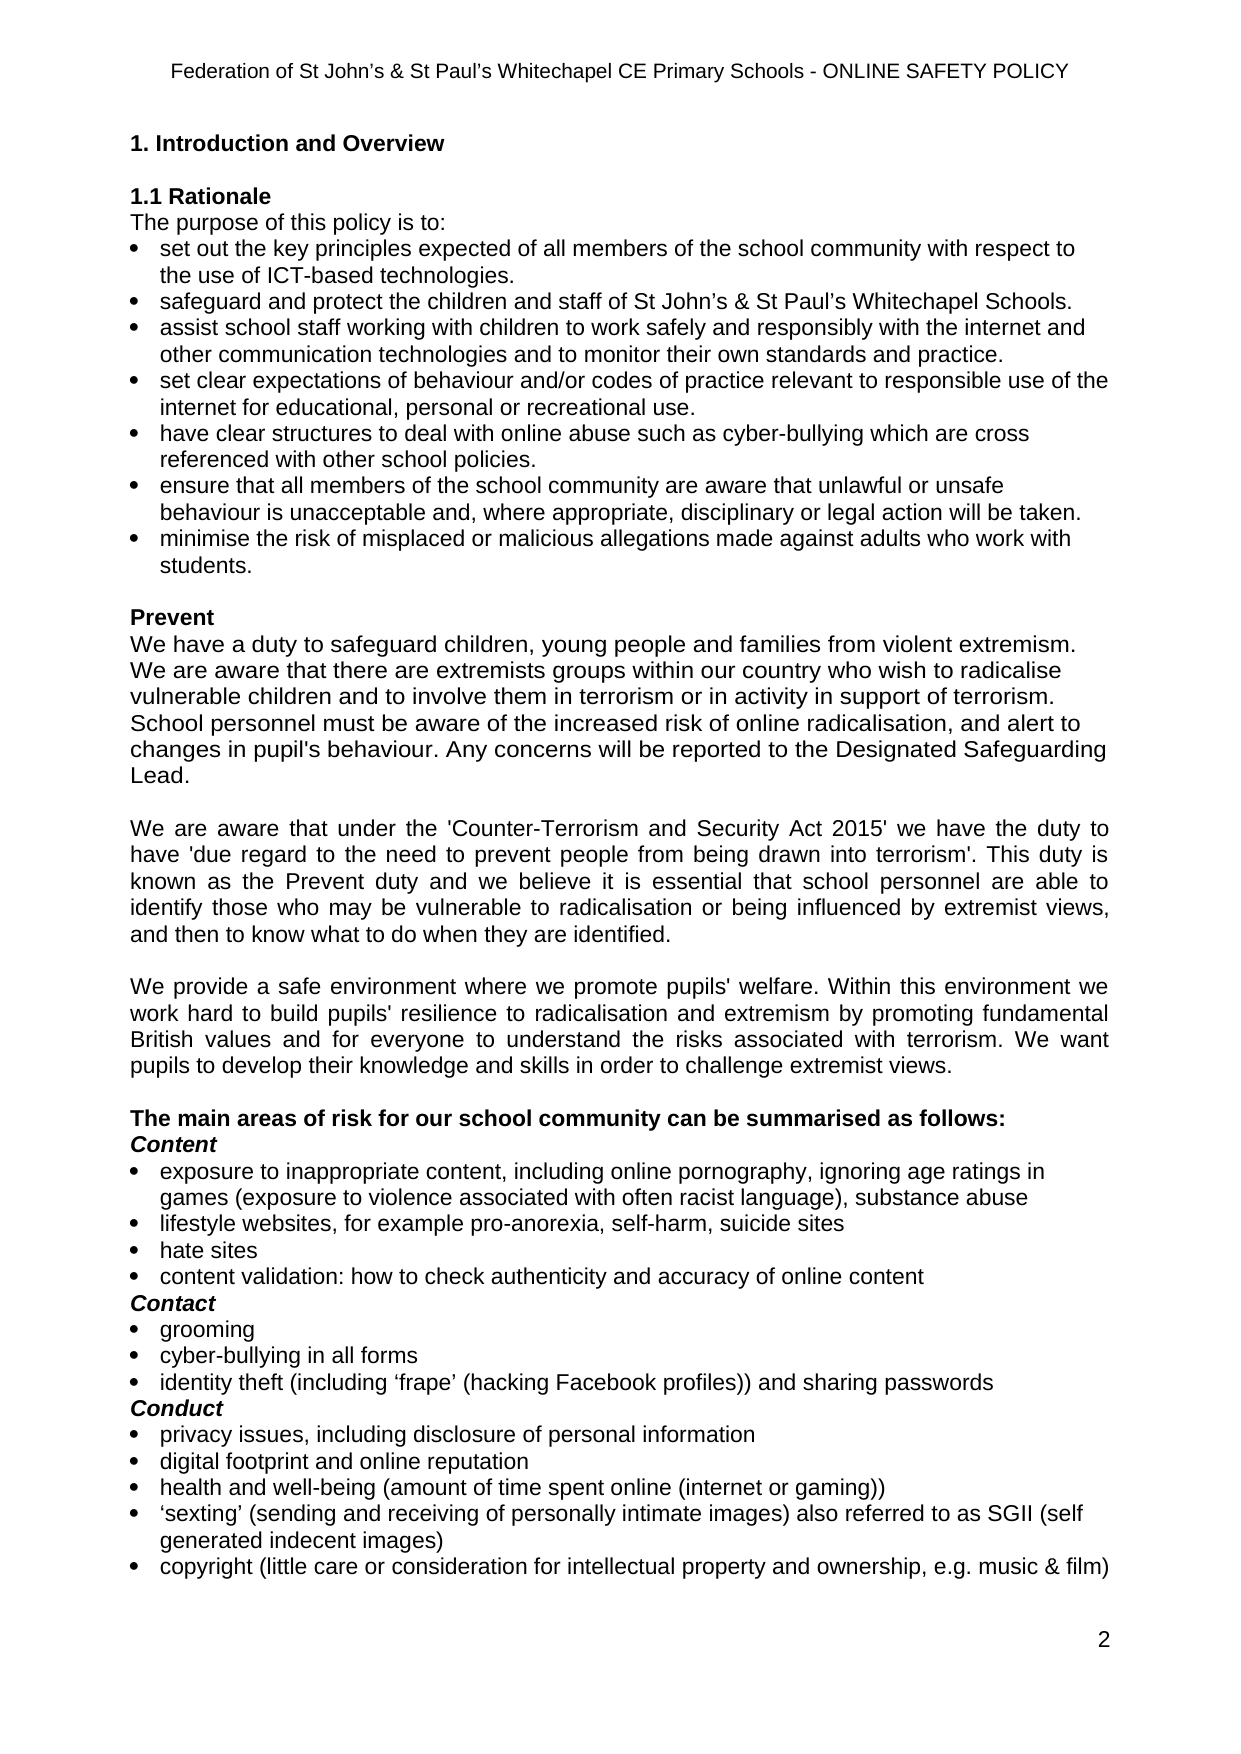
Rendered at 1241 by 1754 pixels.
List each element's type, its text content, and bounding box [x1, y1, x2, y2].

text 1.1 Rationale [130, 183, 1110, 209]
list cyber-bullying in all forms [130, 1342, 1110, 1368]
list minimise the risk of misplaced or malicious allegations made against adults who work with students. [130, 525, 1110, 578]
text We have a duty to safeguard children, young people and families from violent extremism. We are aware that there are extremists groups within our country who wish to radicalise vulnerable children and to involve them in terrorism or in activity in support of terrorism. School personnel must be aware of the increased risk of online radicalisation, and alert to changes in pupil's behaviour. Any concerns will be reported to the Designated Safeguarding Lead. [130, 631, 1110, 789]
subtitle Content [130, 1131, 1110, 1158]
text 1. Introduction and Overview [130, 130, 1110, 156]
list The main areas of risk for our school community can be summarised as follows: [130, 1105, 1110, 1131]
text We are aware that under the 'Counter-Terrorism and Security Act 2015' we have the duty to have 'due regard to the need to prevent people from being drawn into terrorism'. This duty is known as the Prevent duty and we believe it is essential that school personnel are able to identify those who may be vulnerable to radicalisation or being influenced by extremist views, and then to know what to do when they are identified. [130, 815, 1110, 947]
list exposure to inappropriate content, including online pornography, ignoring age ratings in games (exposure to violence associated with often racist language), substance abuse [130, 1158, 1110, 1210]
list lifestyle websites, for example pro-anorexia, self-harm, suicide sites [130, 1210, 1110, 1237]
list Prevent [130, 604, 1110, 631]
subtitle Contact [130, 1289, 1110, 1316]
list digital footprint and online reputation [130, 1448, 1110, 1474]
list privacy issues, including disclosure of personal information [130, 1421, 1110, 1448]
list health and well-being (amount of time spent online (internet or gaming)) [130, 1474, 1110, 1500]
list set out the key principles expected of all members of the school community with respect to the use of ICT-based technologies. [130, 235, 1110, 288]
list copyright (little care or consideration for intellectual property and ownership, e.g. music & film) [130, 1553, 1110, 1579]
list have clear structures to deal with online abuse such as cyber-bullying which are cross referenced with other school policies. [130, 420, 1110, 472]
list ‘sexting’ (sending and receiving of personally intimate images) also referred to as SGII (self generated indecent images) [130, 1500, 1110, 1553]
list assist school staff working with children to work safely and responsibly with the internet and other communication technologies and to monitor their own standards and practice. [130, 314, 1110, 367]
list set clear expectations of behaviour and/or codes of practice relevant to responsible use of the internet for educational, personal or recreational use. [130, 367, 1110, 420]
list identity theft (including ‘frape’ (hacking Facebook profiles)) and sharing passwords [130, 1368, 1110, 1395]
list hate sites [130, 1237, 1110, 1263]
list safeguard and protect the children and staff of St John’s & St Paul’s Whitechapel Schools. [130, 288, 1110, 314]
list ensure that all members of the school community are aware that unlawful or unsafe behaviour is unacceptable and, where appropriate, disciplinary or legal action will be taken. [130, 472, 1110, 525]
subtitle Conduct [130, 1395, 1110, 1421]
text We provide a safe environment where we promote pupils' welfare. Within this environment we work hard to build pupils' resilience to radicalisation and extremism by promoting fundamental British values and for everyone to understand the risks associated with terrorism. We want pupils to develop their knowledge and skills in order to challenge extremist views. [130, 973, 1110, 1079]
list grooming [130, 1316, 1110, 1342]
text The purpose of this policy is to: [130, 209, 1110, 235]
list content validation: how to check authenticity and accuracy of online content [130, 1263, 1110, 1289]
